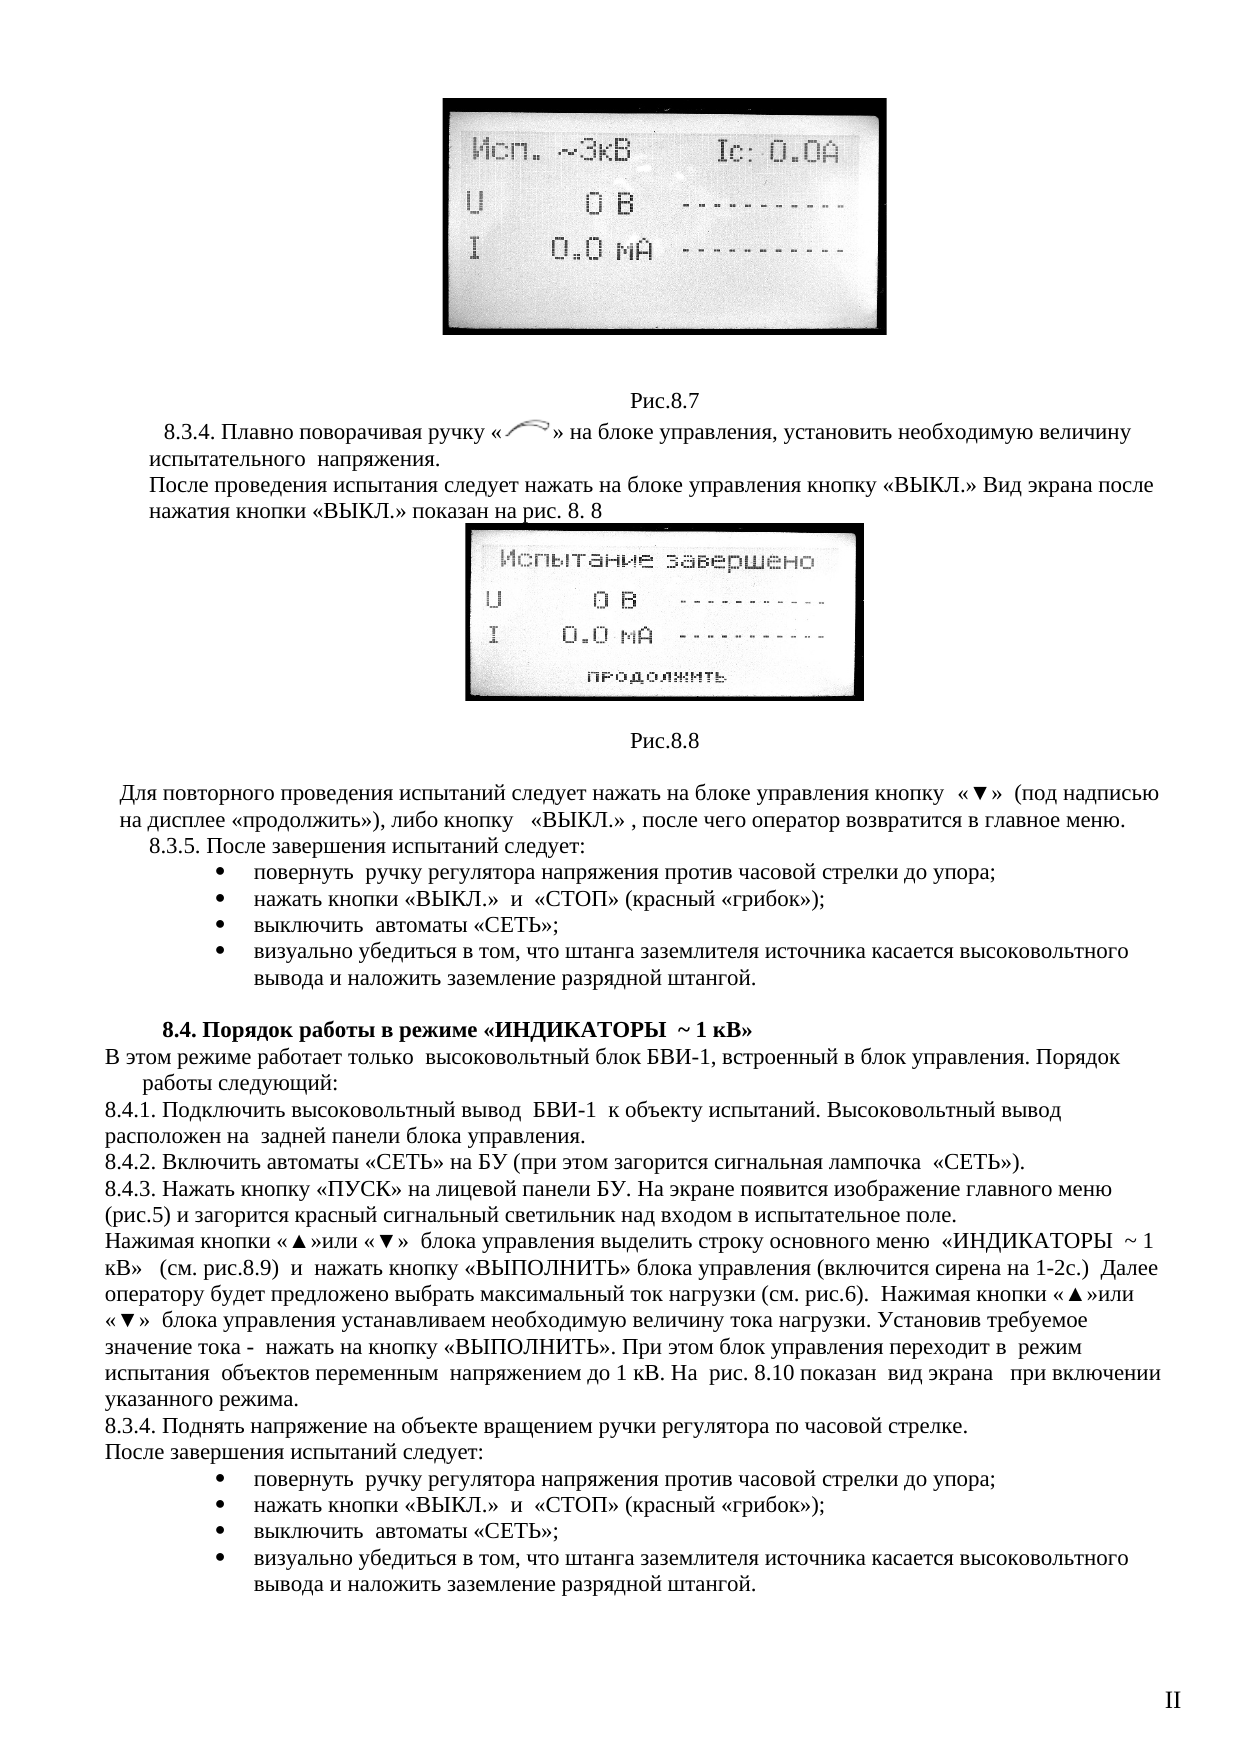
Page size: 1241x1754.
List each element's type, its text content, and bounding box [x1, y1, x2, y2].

list нажать кнопки «ВЫКЛ.» и «СТОП» (красный «грибок»); [216, 885, 1181, 911]
list повернуть ручку регулятора напряжения против часовой стрелки до упора; [216, 858, 1180, 885]
list выключить автоматы «СЕТЬ»; [216, 911, 1180, 937]
list нажать кнопки «ВЫКЛ.» и «СТОП» (красный «грибок»); [216, 1491, 1181, 1517]
text После завершения испытаний следует: [104, 1438, 1181, 1464]
text 8.3.4. Поднять напряжение на объекте вращением ручки регулятора по часовой стрелке. [104, 1412, 1181, 1438]
text 8.4.2. Включить автоматы «СЕТЬ» на БУ (при этом загорится сигнальная лампочка «СЕТЬ»). [104, 1148, 1180, 1175]
text После проведения испытания следует нажать на блоке управления кнопку «ВЫКЛ.» Вид экрана после нажатия кнопки «ВЫКЛ.» показан на рис. 8. 8 [149, 471, 1180, 524]
list визуально убедиться в том, что штанга заземлителя источника касается высоковольтного вывода и наложить заземление разрядной штангой. [216, 1544, 1180, 1596]
picture [465, 523, 864, 701]
text 8.4.3. Нажать кнопку «ПУСК» на лицевой панели БУ. На экране появится изображение главного меню (рис.5) и загорится красный сигнальный светильник над входом в испытательное поле. [104, 1175, 1180, 1227]
picture [442, 98, 887, 335]
text 8.4.1. Подключить высоковольтный вывод БВИ-1 к объекту испытаний. Высоковольтный вывод расположен на задней панели блока управления. [104, 1096, 1180, 1148]
text 8.3.4. Плавно поворачивая ручку «» на блоке управления, установить необходимую величину испытательного напряжения. [149, 413, 1181, 471]
list повернуть ручку регулятора напряжения против часовой стрелки до упора; [216, 1464, 1180, 1491]
text В этом режиме работает только высоковольтный блок БВИ-1, встроенный в блок управления. Порядок работы следующий: [104, 1043, 1181, 1096]
text Рис.8.7 [149, 387, 1180, 413]
text Рис.8.8 [149, 727, 1180, 753]
list визуально убедиться в том, что штанга заземлителя источника касается высоковольтного вывода и наложить заземление разрядной штангой. [216, 937, 1180, 990]
list выключить автоматы «СЕТЬ»; [216, 1517, 1180, 1544]
text Для повторного проведения испытаний следует нажать на блоке управления кнопку «▼» (под надписью на дисплее «продолжить»), либо кнопку «ВЫКЛ.» , после чего оператор возвратится в главное меню. [119, 779, 1181, 832]
text Нажимая кнопки «▲»или «▼» блока управления выделить строку основного меню «ИНДИКАТОРЫ ~ 1 кВ» (см. рис.8.9) и нажать кнопку «ВЫПОЛНИТЬ» блока управления (включится сирена на 1-2с.) Далее оператору будет предложено выбрать максимальный ток нагрузки (см. рис.6). Нажимая кнопки «▲»или «▼» блока управления устанавливаем необходимую величину тока нагрузки. Установив требуемое значение тока - нажать на кнопку «ВЫПОЛНИТЬ». При этом блок управления переходит в режим испытания объектов переменным напряжением до 1 кВ. На рис. 8.10 показан вид экрана при включении указанного режима. [104, 1227, 1180, 1412]
text 8.4. Порядок работы в режиме «ИНДИКАТОРЫ ~ 1 кВ» [151, 1017, 1181, 1043]
text 8.3.5. После завершения испытаний следует: [149, 832, 1180, 858]
